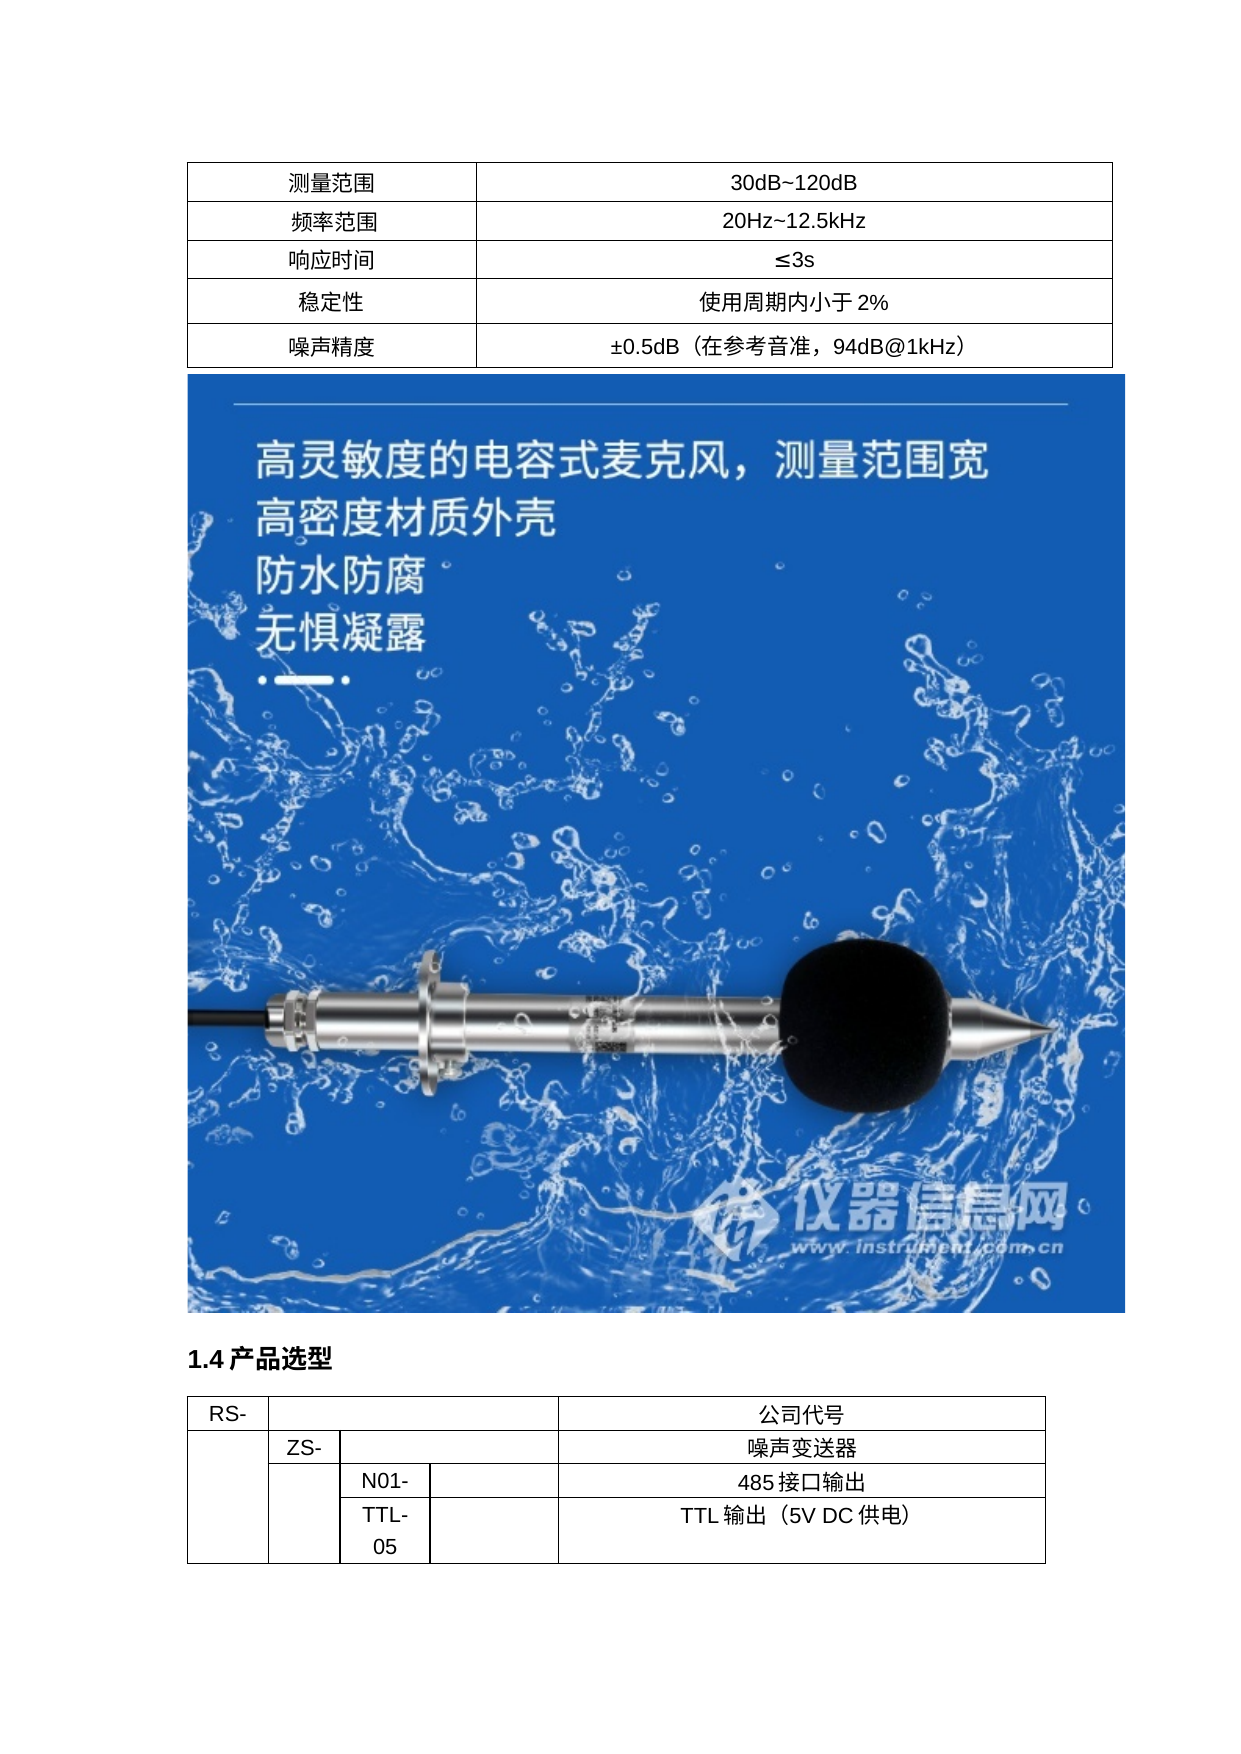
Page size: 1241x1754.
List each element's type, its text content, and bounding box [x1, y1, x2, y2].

table_cell 485接口输出 [559, 1464, 1045, 1497]
table_cell 20Hz~12.5kHz [477, 202, 1112, 240]
table_cell 噪声精度 [188, 324, 476, 367]
table_header RS- [188, 1397, 268, 1430]
table_cell 测量范围 [188, 163, 476, 201]
table_cell 使用周期内小于2% [477, 279, 1112, 323]
table_cell 噪声变送器 [559, 1431, 1045, 1463]
table_header [269, 1397, 558, 1430]
table_cell ≤3s [477, 241, 1112, 278]
table_cell TTL-05 [341, 1498, 429, 1563]
table_cell [431, 1464, 558, 1497]
table_cell 频率范围 [188, 202, 476, 240]
table_cell ±0.5dB（在参考音准，94dB@1kHz） [477, 324, 1112, 367]
table_cell [431, 1498, 558, 1563]
table_cell [269, 1464, 339, 1563]
table_cell 30dB~120dB [477, 163, 1112, 201]
table_cell N01- [341, 1464, 429, 1497]
table_cell TTL输出（5V DC供电） [559, 1498, 1045, 1563]
table_cell 响应时间 [188, 241, 476, 278]
picture [187, 374, 1125, 1313]
table_cell ZS- [269, 1431, 339, 1463]
text 1.4产品选型 [187, 1324, 1053, 1389]
table_header 公司代号 [559, 1397, 1045, 1430]
table_cell [341, 1431, 558, 1463]
table_cell [188, 1431, 268, 1563]
table_cell 稳定性 [188, 279, 476, 323]
